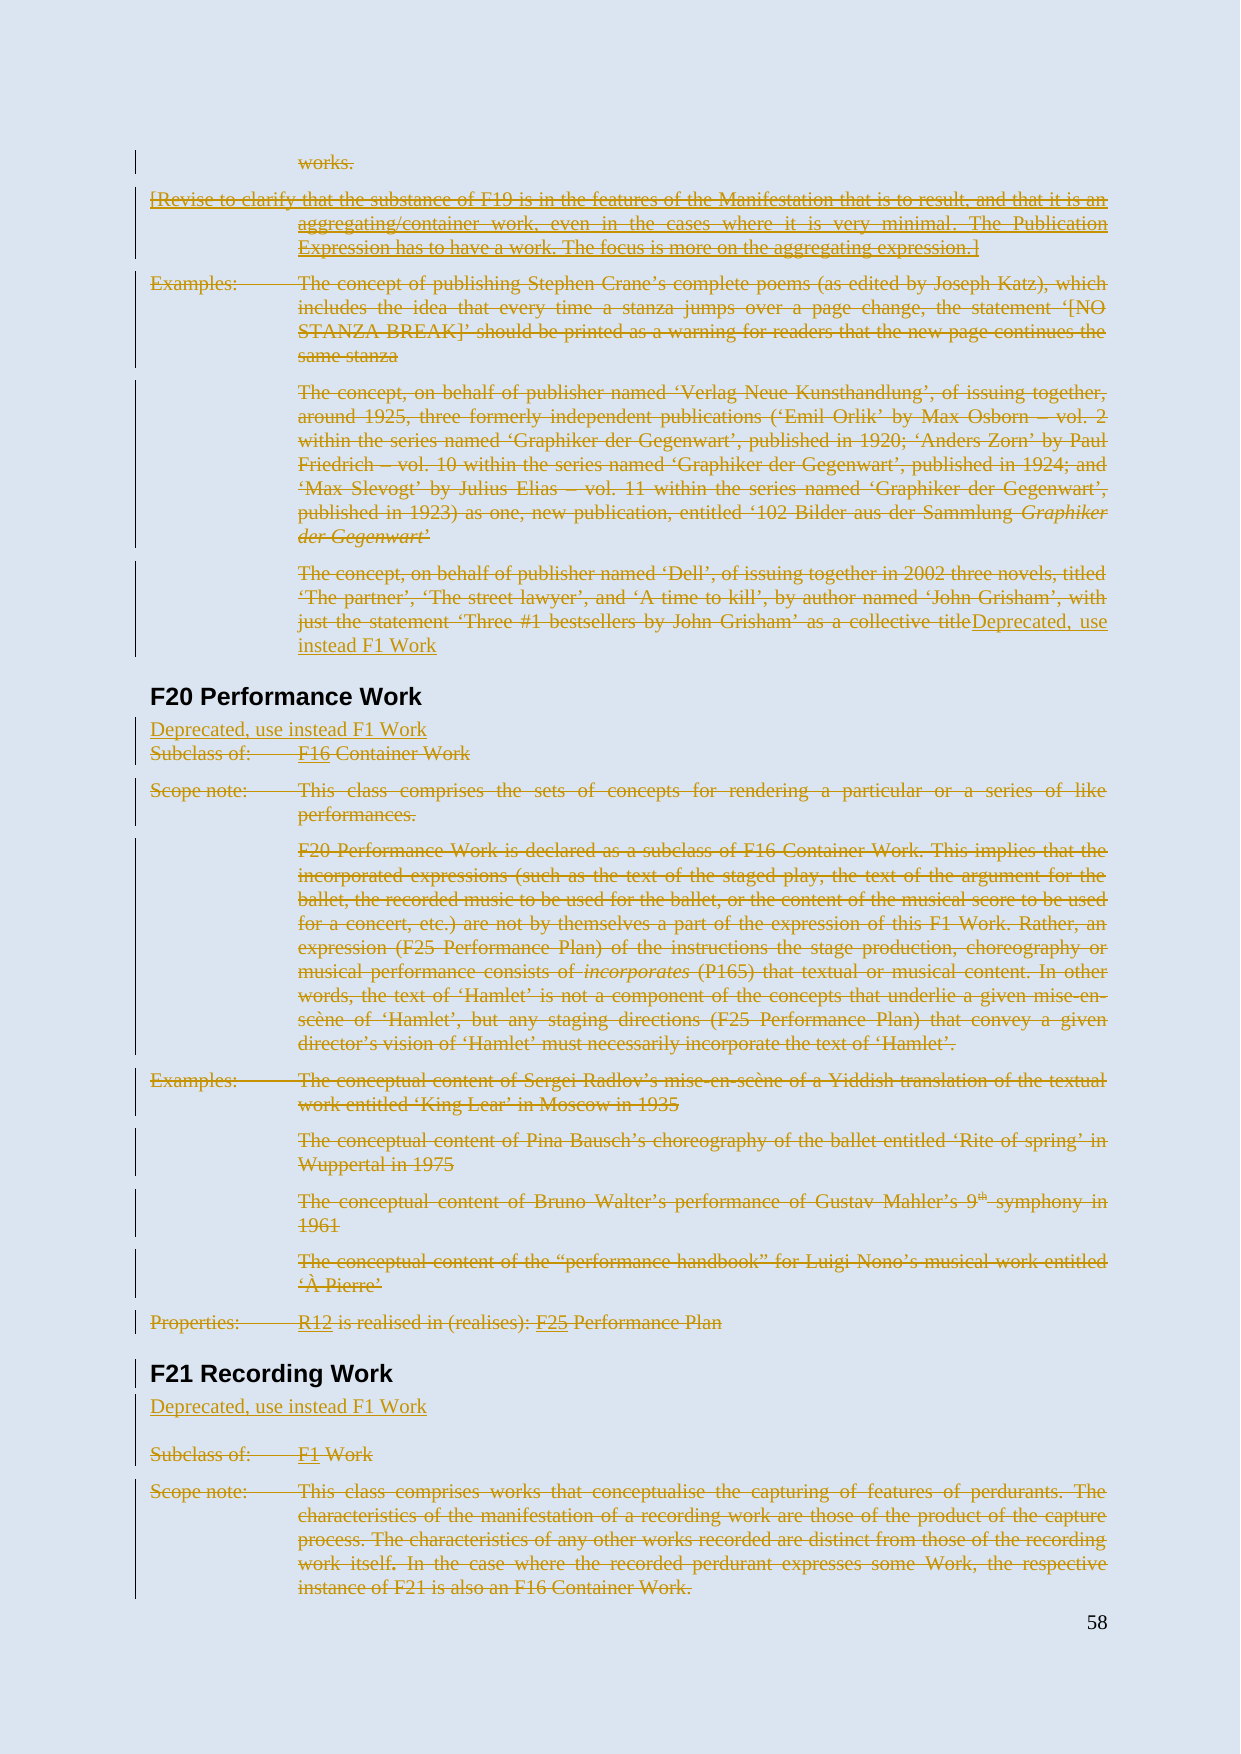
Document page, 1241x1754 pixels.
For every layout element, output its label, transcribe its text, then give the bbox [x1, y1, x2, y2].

subtitle F21 Recording Work [150, 1359, 1108, 1388]
subtitle F20 Performance Work [150, 682, 1108, 711]
